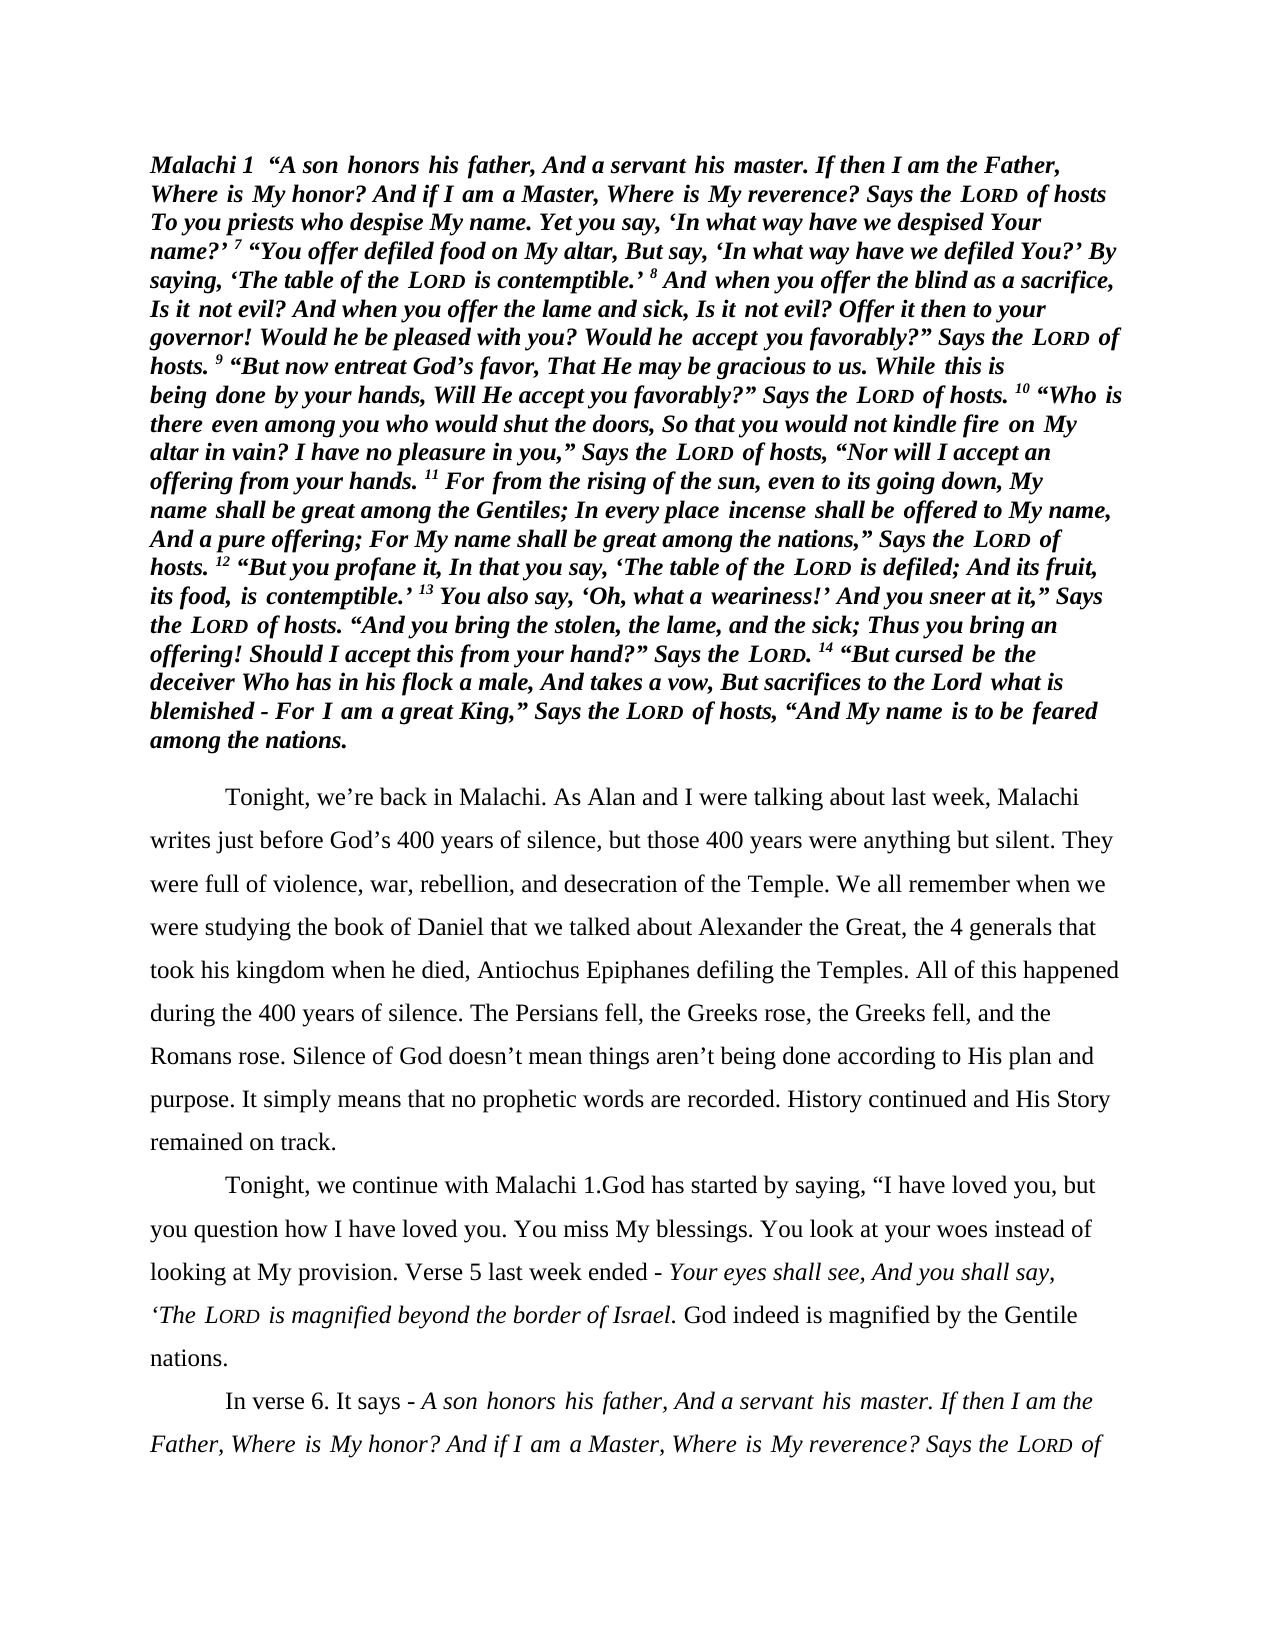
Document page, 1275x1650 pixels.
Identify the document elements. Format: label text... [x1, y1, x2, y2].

text Tonight, we’re back in Malachi. As Alan and I were talking about last week, Malachi writes just before God’s 400 years of silence, but those 400 years were anything but silent. They were full of violence, war, rebellion, and desecration of the Temple. We all remember when we were studying the book of Daniel that we talked about Alexander the Great, the 4 generals that took his kingdom when he died, Antiochus Epiphanes defiling the Temples. All of this happened during the 400 years of silence. The Persians fell, the Greeks rose, the Greeks fell, and the Romans rose. Silence of God doesn’t mean things aren’t being done according to His plan and purpose. It simply means that no prophetic words are recorded. History continued and His Story remained on track. [150, 782, 1125, 1156]
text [150, 1386, 1125, 1458]
text Tonight, we continue with Malachi 1.God has started by saying, “I have loved you, but you question how I have loved you. You miss My blessings. You look at your woes instead of looking at My provision. Verse 5 last week ended - Your eyes shall see, And you shall say, ‘The Lord is magnified beyond the border of Israel. God indeed is magnified by the Gentile nations. [150, 1171, 1125, 1372]
text Malachi 1 “A son honors his father, And a servant his master. If then I am the Father, Where is My honor? And if I am a Master, Where is My reverence? Says the Lord of hosts To you priests who despise My name. Yet you say, ‘In what way have we despised Your name?’ 7 “You offer defiled food on My altar, But say, ‘In what way have we defiled You?’ By saying, ‘The table of the Lord is contemptible.’ 8 And when you offer the blind as a sacrifice, Is it not evil? And when you offer the lame and sick, Is it not evil? Offer it then to your governor! Would he be pleased with you? Would he accept you favorably?” Says the Lord of hosts. 9 “But now entreat God’s favor, That He may be gracious to us. While this is being done by your hands, Will He accept you favorably?” Says the Lord of hosts. 10 “Who is there even among you who would shut the doors, So that you would not kindle fire on My altar in vain? I have no pleasure in you,” Says the Lord of hosts, “Nor will I accept an offering from your hands. 11 For from the rising of the sun, even to its going down, My name shall be great among the Gentiles; In every place incense shall be offered to My name, And a pure offering; For My name shall be great among the nations,” Says the Lord of hosts. 12 “But you profane it, In that you say, ‘The table of the Lord is defiled; And its fruit, its food, is contemptible.’ 13 You also say, ‘Oh, what a weariness!’ And you sneer at it,” Says the Lord of hosts. “And you bring the stolen, the lame, and the sick; Thus you bring an offering! Should I accept this from your hand?” Says the Lord. 14 “But cursed be the deceiver Who has in his flock a male, And takes a vow, But sacrifices to the Lord what is blemished - For I am a great King,” Says the Lord of hosts, “And My name is to be feared among the nations. [150, 150, 1125, 754]
